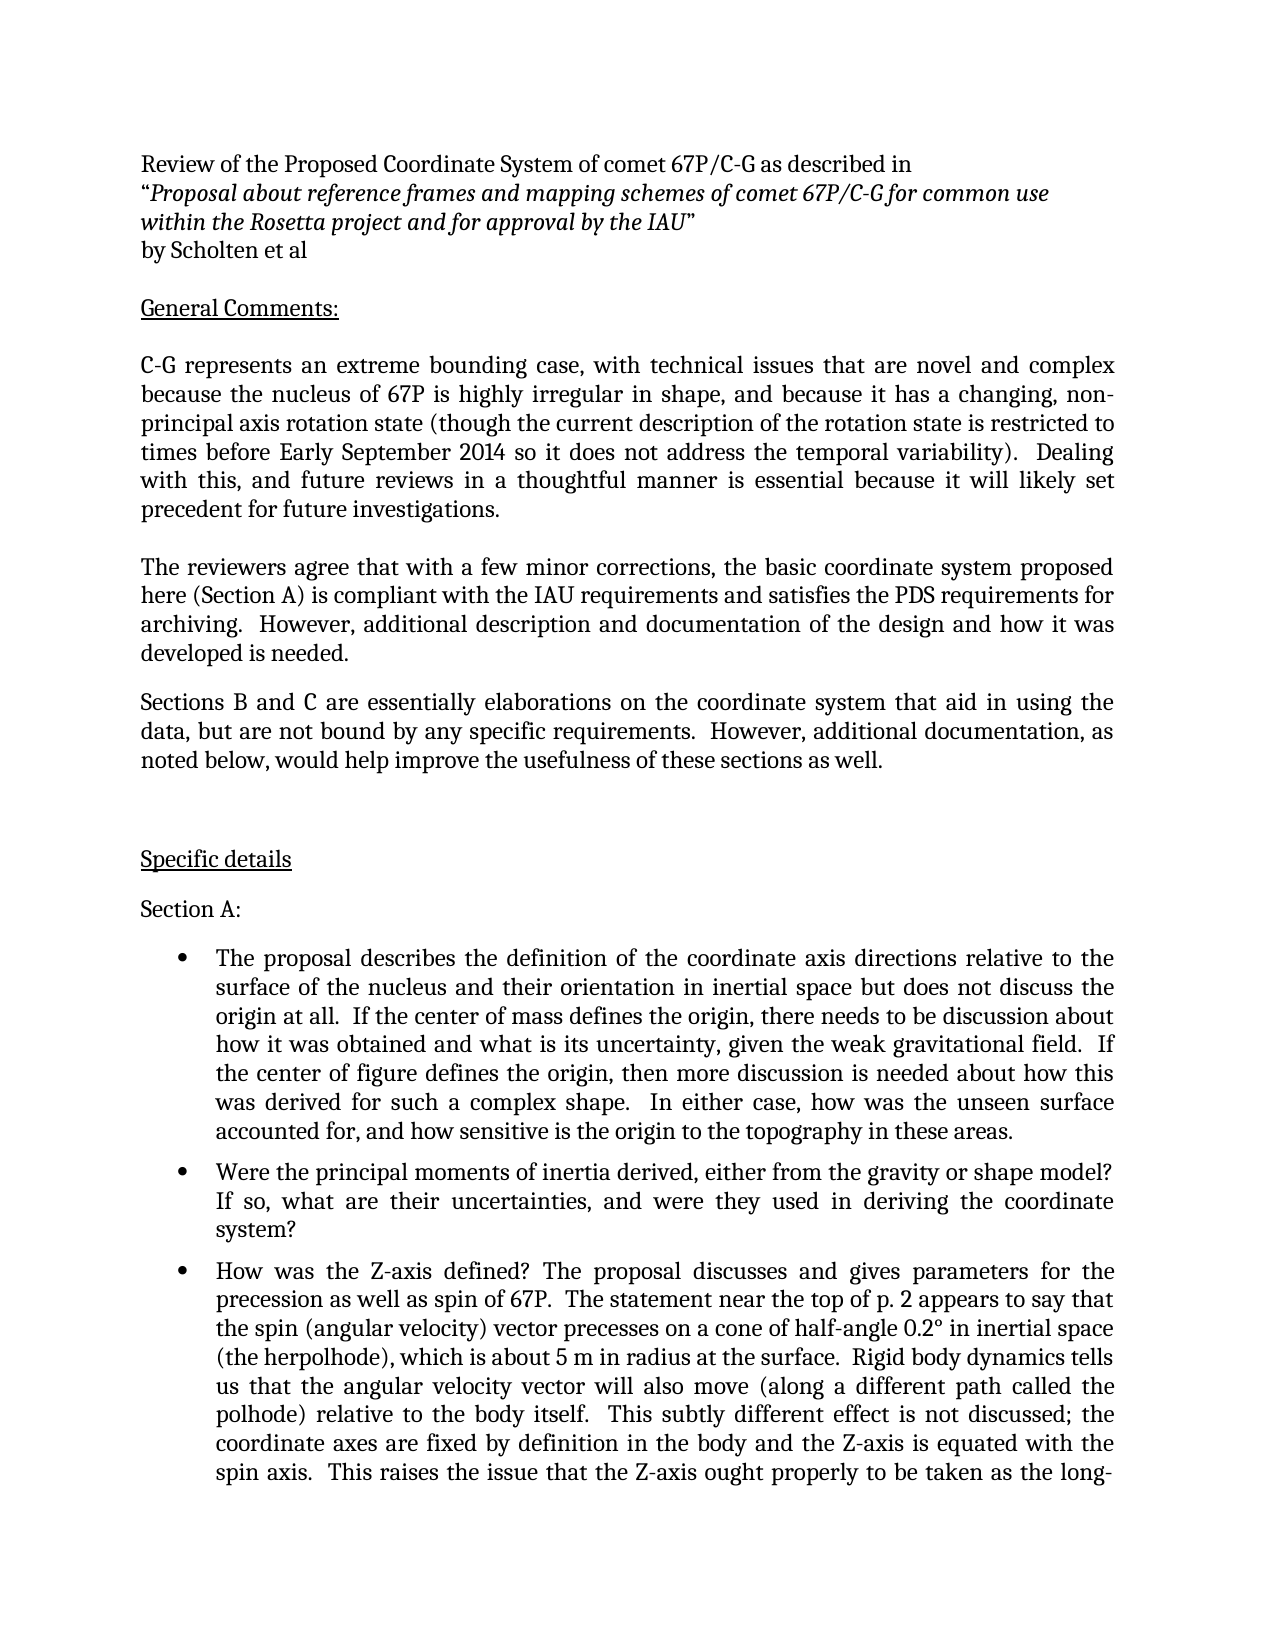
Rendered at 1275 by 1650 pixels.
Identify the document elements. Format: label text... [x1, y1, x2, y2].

text Review of the Proposed Coordinate System of comet 67P/C-G as described in [141, 150, 1116, 179]
text by Scholten et al [141, 236, 1116, 265]
text “Proposal about reference frames and mapping schemes of comet 67P/C-G for common use within the Rosetta project and for approval by the IAU” [141, 179, 1116, 236]
list Were the principal moments of inertia derived, either from the gravity or shape model? If so, what are their uncertainties, and were they used in deriving the coordinate system? [178, 1158, 1116, 1244]
text Section A: [141, 894, 1116, 923]
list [178, 1257, 1116, 1487]
text General Comments: [141, 294, 1116, 322]
text C-G represents an extreme bounding case, with technical issues that are novel and complex because the nucleus of 67P is highly irregular in shape, and because it has a changing, non-principal axis rotation state (though the current description of the rotation state is restricted to times before Early September 2014 so it does not address the temporal variability). Dealing with this, and future reviews in a thoughtful manner is essential because it will likely set precedent for future investigations. [141, 351, 1116, 524]
text Sections B and C are essentially elaborations on the coordinate system that aid in using the data, but are not bound by any specific requirements. However, additional documentation, as noted below, would help improve the usefulness of these sections as well. [141, 688, 1116, 774]
list The proposal describes the definition of the coordinate axis directions relative to the surface of the nucleus and their orientation in inertial space but does not discuss the origin at all. If the center of mass defines the origin, there needs to be discussion about how it was obtained and what is its uncertainty, given the weak gravitational field. If the center of figure defines the origin, then more discussion is needed about how this was derived for such a complex shape. In either case, how was the unseen surface accounted for, and how sensitive is the origin to the topography in these areas. [178, 944, 1116, 1145]
text Specific details [141, 845, 1116, 874]
text The reviewers agree that with a few minor corrections, the basic coordinate system proposed here (Section A) is compliant with the IAU requirements and satisfies the PDS requirements for archiving. However, additional description and documentation of the design and how it was developed is needed. [141, 552, 1116, 667]
